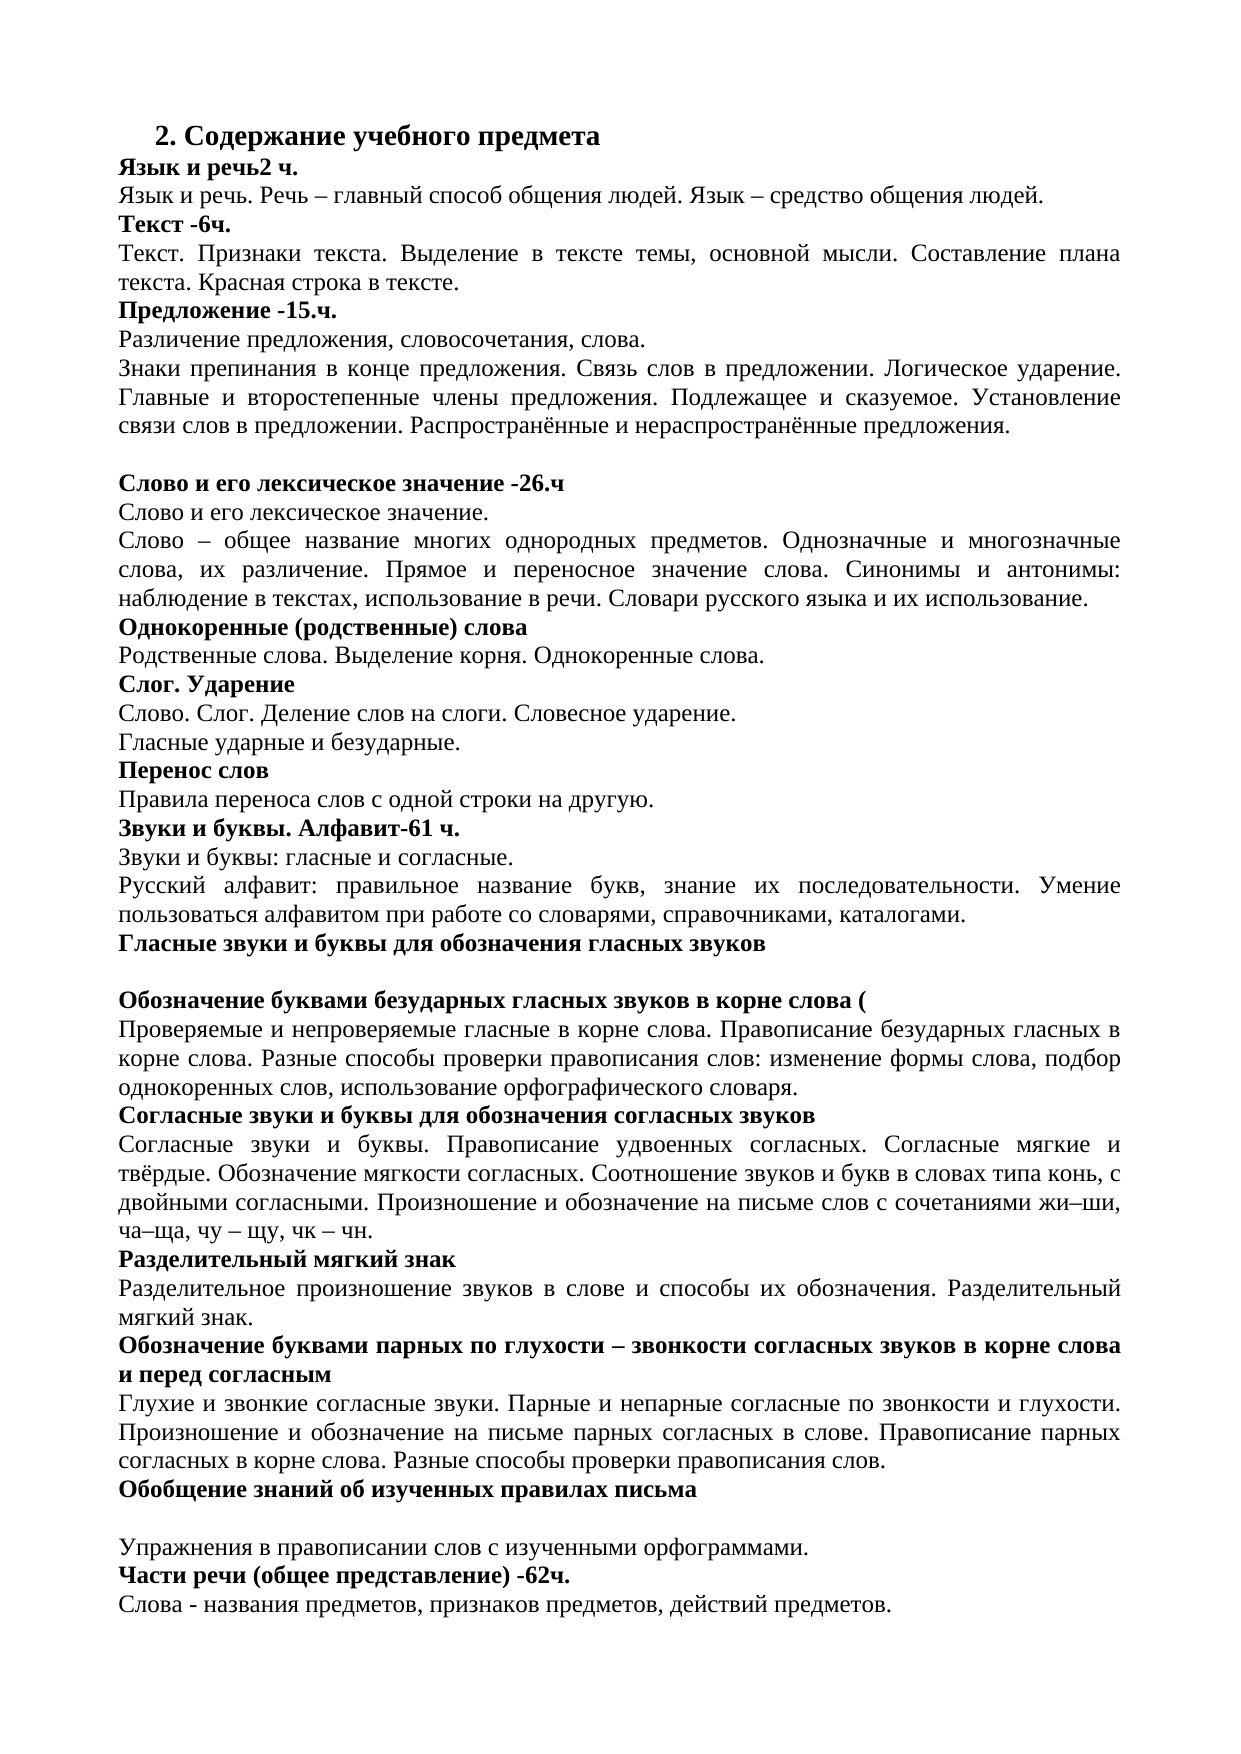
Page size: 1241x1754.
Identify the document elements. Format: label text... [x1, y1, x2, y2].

text Звуки и буквы. Алфавит-61 ч. [118, 813, 1122, 842]
text Перенос слов [118, 755, 1122, 784]
text Слово. Слог. Деление слов на слоги. Словесное ударение. [118, 698, 1122, 727]
text Гласные ударные и безударные. [118, 727, 1122, 755]
text Правила переноса слов с одной строки на другую. [118, 784, 1122, 813]
text Обозначение буквами парных по глухости – звонкости согласных звуков в корне слова и перед согласным [118, 1330, 1122, 1388]
text Слова - названия предметов, признаков предметов, действий предметов. [118, 1589, 1122, 1618]
text Родственные слова. Выделение корня. Однокоренные слова. [118, 640, 1122, 669]
text Слово – общее название многих однородных предметов. Однозначные и многозначные слова, их различение. Прямое и переносное значение слова. Синонимы и антонимы: наблюдение в текстах, использование в речи. Словари русского языка и их использование. [118, 525, 1122, 612]
text Обобщение знаний об изученных правилах письма [118, 1474, 1122, 1503]
text Глухие и звонкие согласные звуки. Парные и непарные согласные по звонкости и глухости. Произношение и обозначение на письме парных согласных в слове. Правописание парных согласных в корне слова. Разные способы проверки правописания слов. [118, 1388, 1122, 1474]
text Слово и его лексическое значение -26.ч [118, 468, 1122, 497]
text Звуки и буквы: гласные и согласные. [118, 842, 1122, 870]
text Гласные звуки и буквы для обозначения гласных звуков [118, 928, 1122, 957]
text Язык и речь2 ч. [118, 152, 1122, 180]
text Упражнения в правописании слов с изученными орфограммами. [118, 1532, 1122, 1560]
text Части речи (общее представление) -62ч. [118, 1560, 1122, 1589]
text Однокоренные (родственные) слова [118, 612, 1122, 640]
text Слово и его лексическое значение. [118, 497, 1122, 525]
text Слог. Ударение [118, 669, 1122, 698]
text Разделительный мягкий знак [118, 1244, 1122, 1273]
text Согласные звуки и буквы. Правописание удвоенных согласных. Согласные мягкие и твёрдые. Обозначение мягкости согласных. Соотношение звуков и букв в словах типа конь, с двойными согласными. Произношение и обозначение на письме слов с сочетаниями жи–ши, ча–ща, чу – щу, чк – чн. [118, 1129, 1122, 1244]
text Знаки препинания в конце предложения. Связь слов в предложении. Логическое ударение. Главные и второстепенные члены предложения. Подлежащее и сказуемое. Установление связи слов в предложении. Распространённые и нераспространённые предложения. [118, 353, 1122, 439]
text Согласные звуки и буквы для обозначения согласных звуков [118, 1100, 1122, 1129]
text Обозначение буквами безударных гласных звуков в корне слова ( [118, 985, 1122, 1014]
text Проверяемые и непроверяемые гласные в корне слова. Правописание безударных гласных в корне слова. Разные способы проверки правописания слов: изменение формы слова, подбор однокоренных слов, использование орфографического словаря. [118, 1014, 1122, 1100]
text Русский алфавит: правильное название букв, знание их последовательности. Умение пользоваться алфавитом при работе со словарями, справочниками, каталогами. [118, 870, 1122, 928]
text Текст -6ч. [118, 209, 1122, 238]
text Язык и речь. Речь – главный способ общения людей. Язык – средство общения людей. [118, 180, 1122, 209]
text Различение предложения, словосочетания, слова. [118, 324, 1122, 353]
text 2. Содержание учебного предмета [118, 118, 1122, 152]
text Разделительное произношение звуков в слове и способы их обозначения. Разделительный мягкий знак. [118, 1273, 1122, 1330]
text Текст. Признаки текста. Выделение в тексте темы, основной мысли. Составление плана текста. Красная строка в тексте. [118, 238, 1122, 295]
text Предложение -15.ч. [118, 295, 1122, 324]
